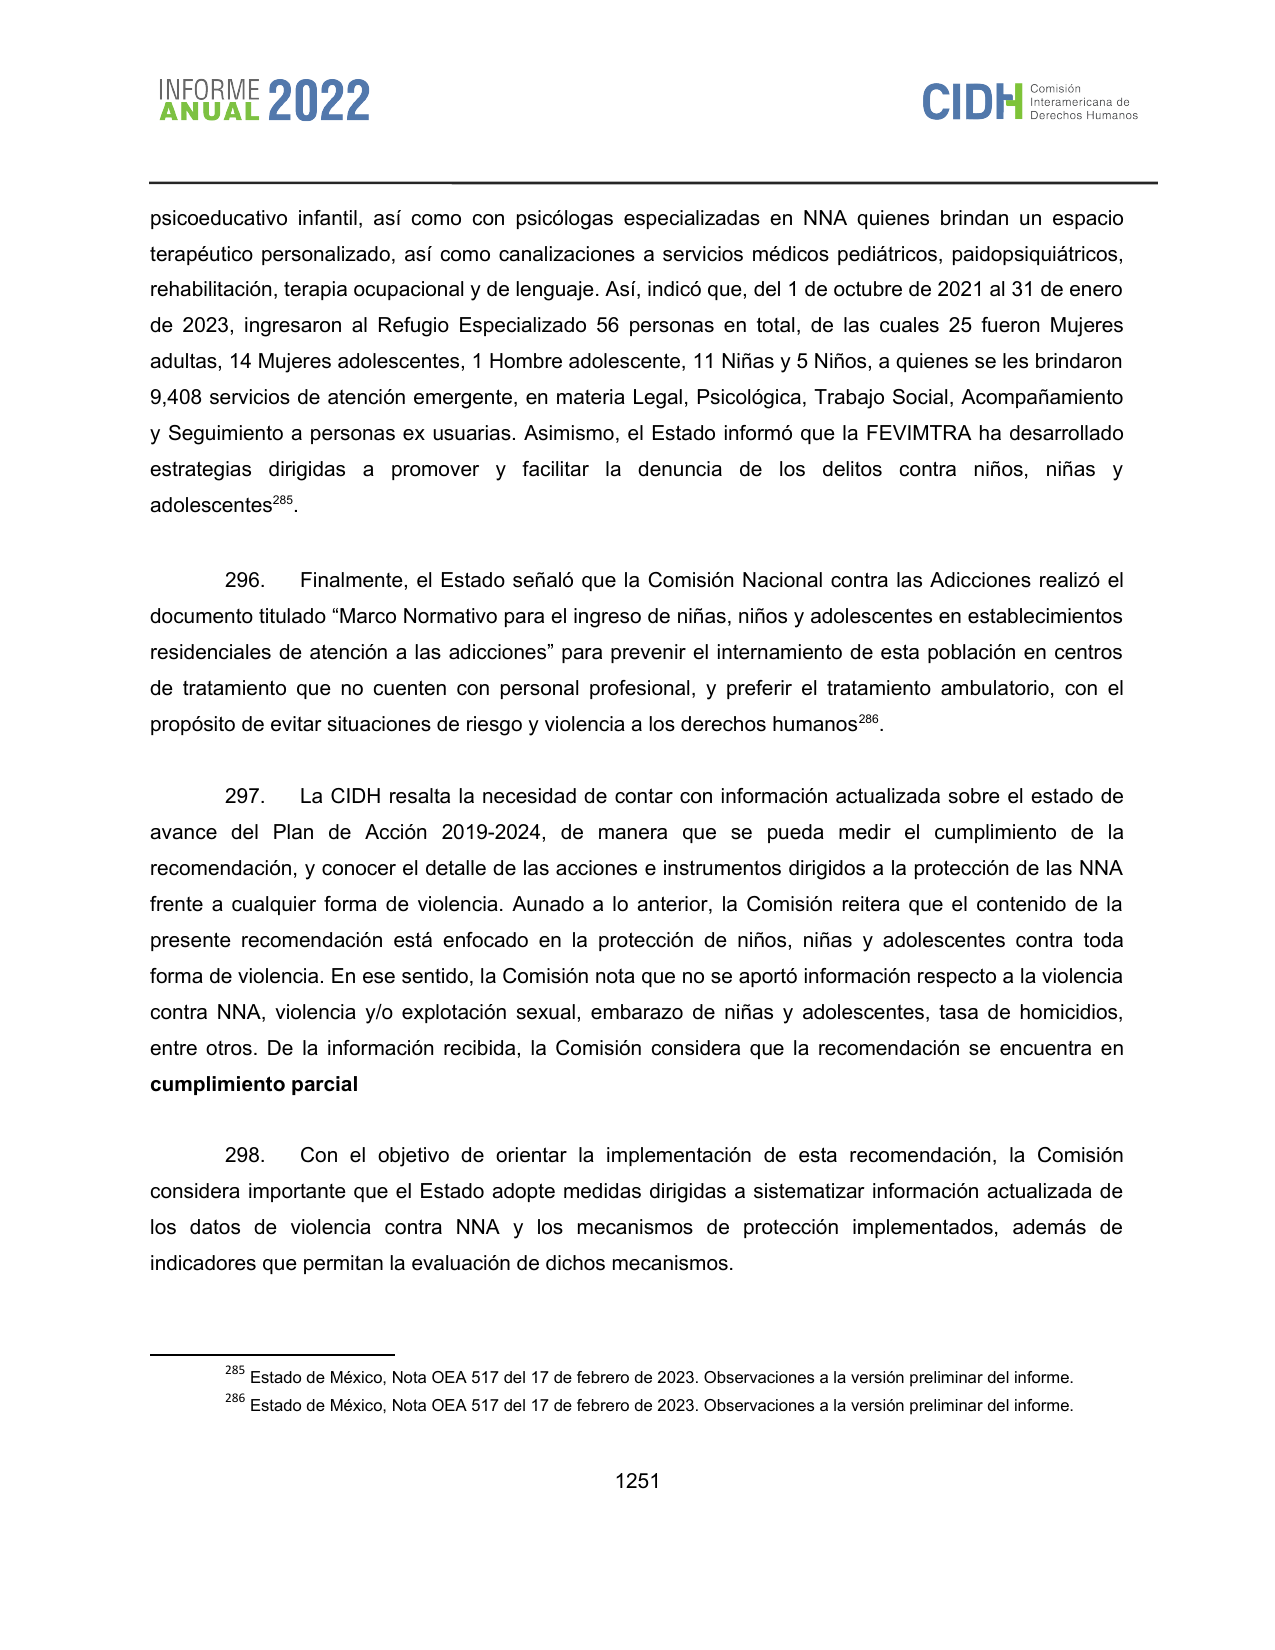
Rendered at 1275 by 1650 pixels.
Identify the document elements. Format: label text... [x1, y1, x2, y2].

subtitle La CIDH resalta la necesidad de contar con información actualizada sobre el estado de avance del Plan de Acción 2019-2024, de manera que se pueda medir el cumplimiento de la recomendación, y conocer el detalle de las acciones e instrumentos dirigidos a la protección de las NNA frente a cualquier forma de violencia. Aunado a lo anterior, la Comisión reitera que el contenido de la presente recomendación está enfocado en la protección de niños, niñas y adolescentes contra toda forma de violencia. En ese sentido, la Comisión nota que no se aportó información respecto a la violencia contra NNA, violencia y/o explotación sexual, embarazo de niñas y adolescentes, tasa de homicidios, entre otros. De la información recibida, la Comisión considera que la recomendación se encuentra en cumplimiento parcial [150, 784, 1125, 1095]
picture [150, 73, 374, 126]
subtitle Con el objetivo de orientar la implementación de esta recomendación, la Comisión considera importante que el Estado adopte medidas dirigidas a sistematizar información actualizada de los datos de violencia contra NNA y los mecanismos de protección implementados, además de indicadores que permitan la evaluación de dichos mecanismos. [150, 1143, 1125, 1275]
subtitle Finalmente, el Estado señaló que la Comisión Nacional contra las Adicciones realizó el documento titulado “Marco Normativo para el ingreso de niñas, niños y adolescentes en establecimientos residenciales de atención a las adicciones” para prevenir el internamiento de esta población en centros de tratamiento que no cuenten con personal profesional, y preferir el tratamiento ambulatorio, con el propósito de evitar situaciones de riesgo y violencia a los derechos humanos. [150, 568, 1125, 736]
picture [914, 73, 1158, 130]
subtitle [150, 205, 1125, 517]
